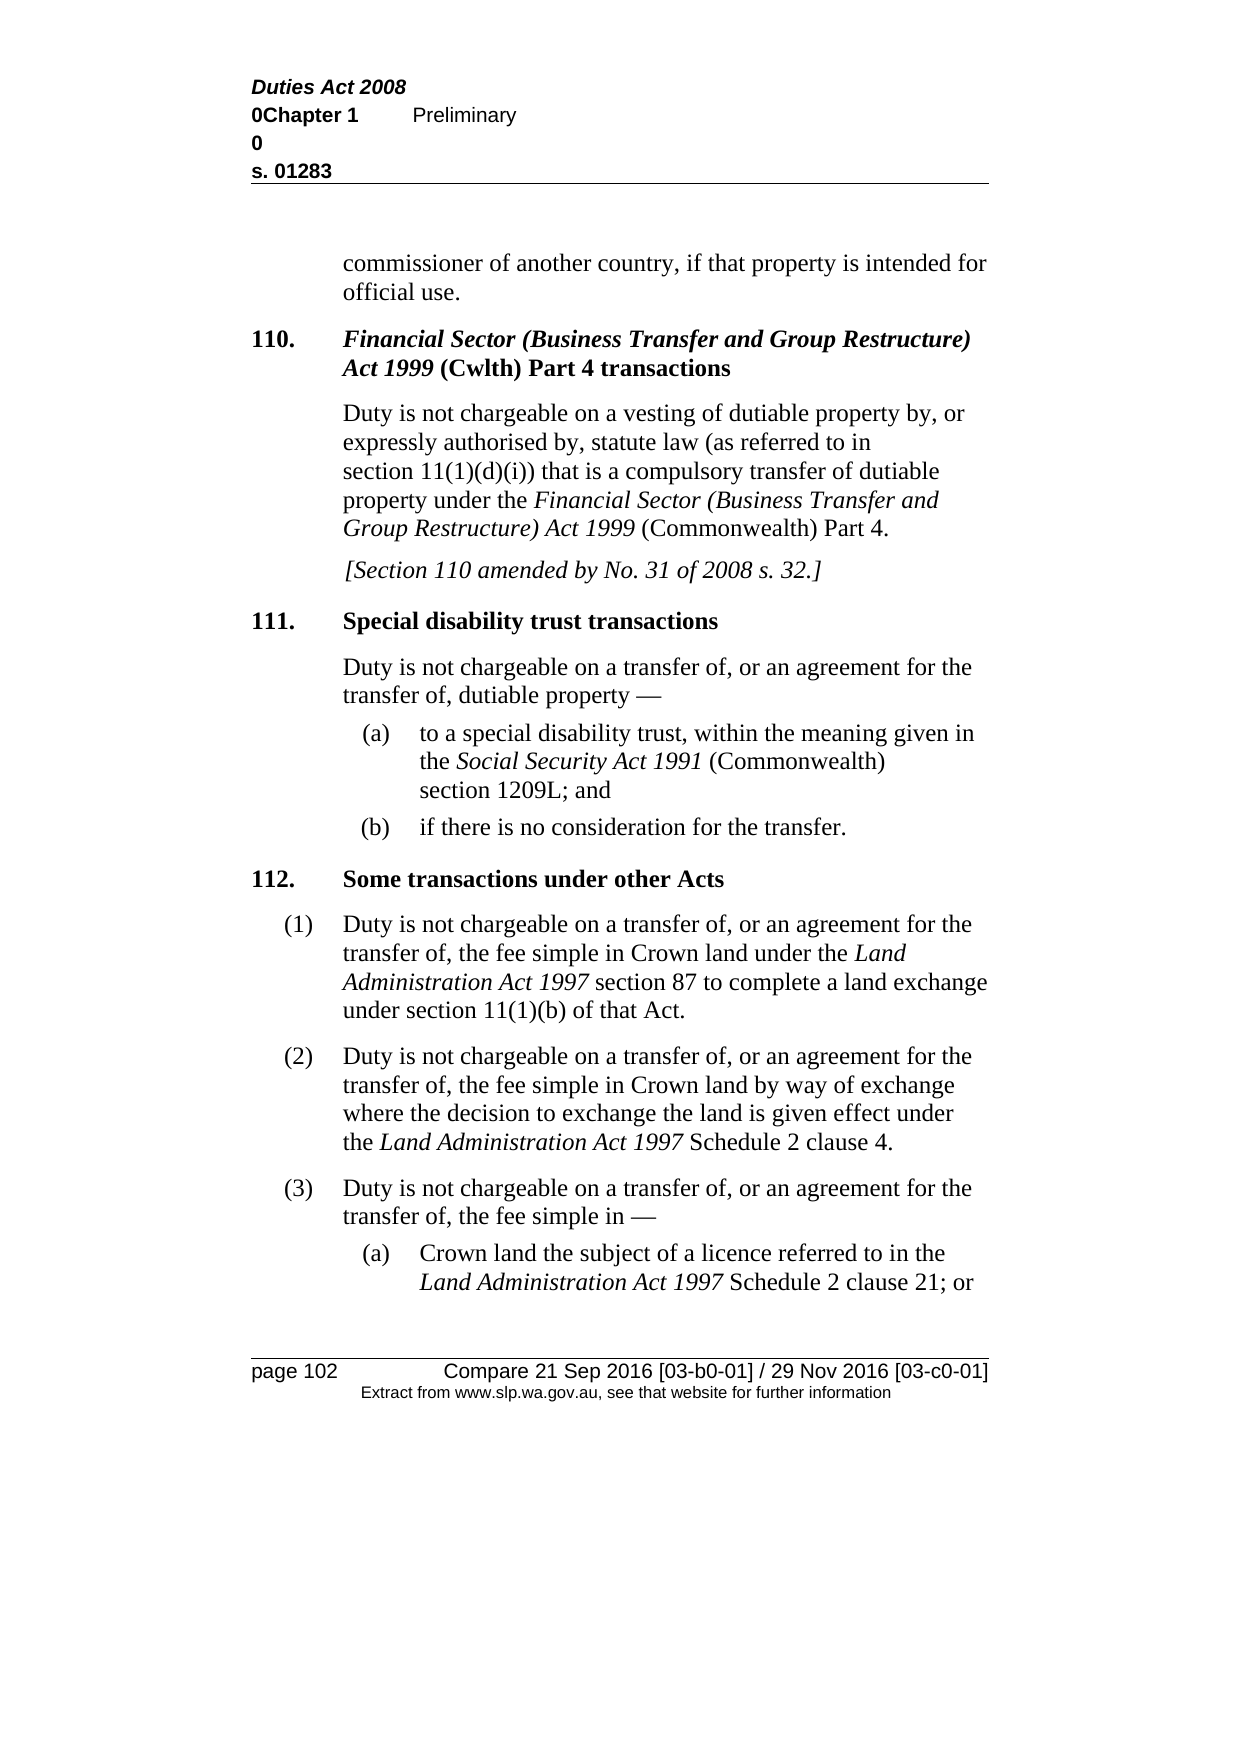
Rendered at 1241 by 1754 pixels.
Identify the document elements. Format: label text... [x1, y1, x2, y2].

text [Section 110 amended by No. 31 of 2008 s. 32.] [251, 555, 989, 583]
subtitle 111. Special disability trust transactions [251, 606, 989, 635]
text (1) Duty is not chargeable on a transfer of, or an agreement for the transfer of, the fee simple in Crown land under the Land Administration Act 1997 section 87 to complete a land exchange under section 11(1)(b) of that Act. [251, 909, 989, 1024]
subtitle 110. Financial Sector (Business Transfer and Group Restructure) Act 1999 (Cwlth) Part 4 transactions [251, 324, 989, 382]
text (a) Crown land the subject of a licence referred to in the Land Administration Act 1997 Schedule 2 clause 21; or [251, 1238, 989, 1296]
subtitle 112. Some transactions under other Acts [251, 864, 989, 893]
text Duty is not chargeable on a vesting of dutiable property by, or expressly authorised by, statute law (as referred to in section 11(1)(d)(i)) that is a compulsory transfer of dutiable property under the Financial Sector (Business Transfer and Group Restructure) Act 1999 (Commonwealth) Part 4. [251, 398, 989, 542]
text (3) Duty is not chargeable on a transfer of, or an agreement for the transfer of, the fee simple in — [251, 1173, 989, 1230]
text Duty is not chargeable on a transfer of, or an agreement for the transfer of, dutiable property — [251, 652, 989, 709]
text (a) to a special disability trust, within the meaning given in the Social Security Act 1991 (Commonwealth) section 1209L; and [251, 718, 989, 804]
text (2) Duty is not chargeable on a transfer of, or an agreement for the transfer of, the fee simple in Crown land by way of exchange where the decision to exchange the land is given effect under the Land Administration Act 1997 Schedule 2 clause 4. [251, 1041, 989, 1156]
text (b) if there is no consideration for the transfer. [251, 812, 989, 841]
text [251, 248, 989, 306]
